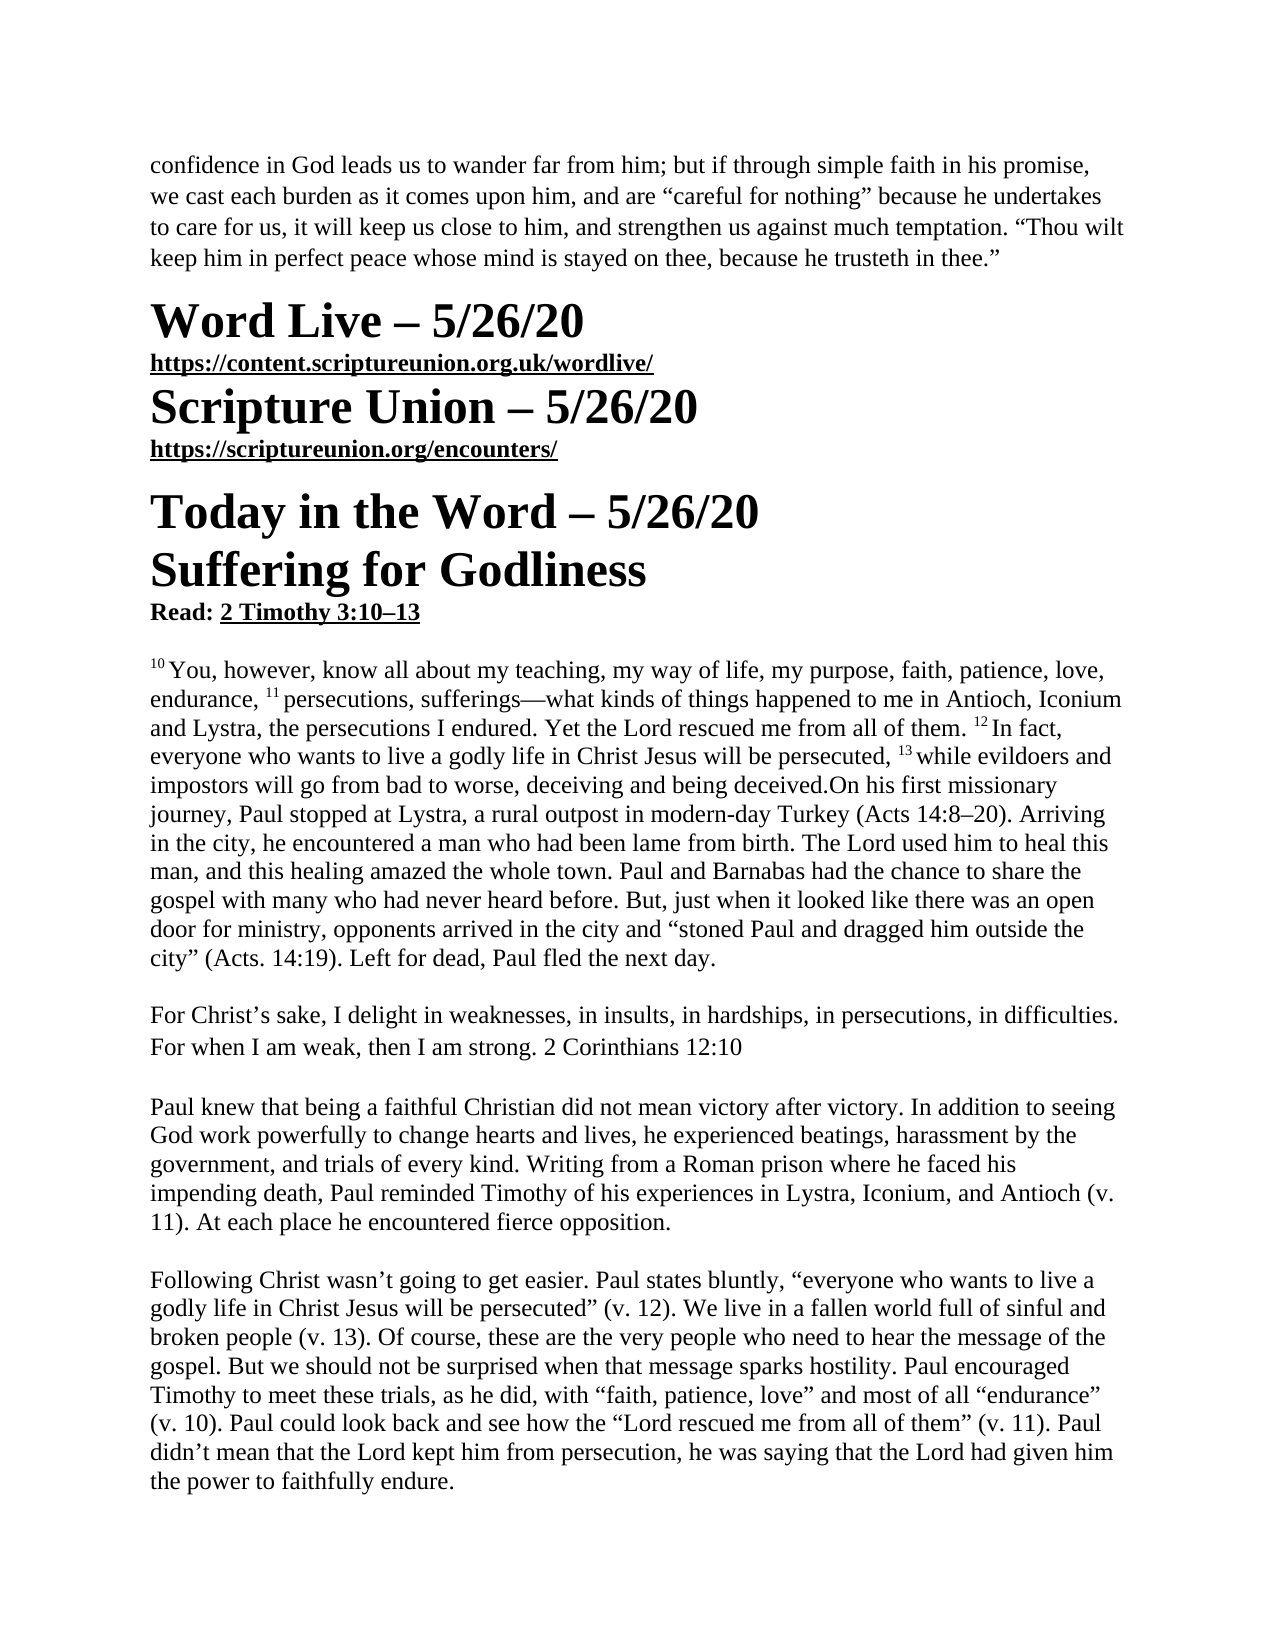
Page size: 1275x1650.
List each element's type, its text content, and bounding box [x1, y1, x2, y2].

subtitle Scripture Union – 5/26/20 [150, 377, 1125, 434]
subtitle Suffering for Godliness [150, 540, 1125, 597]
text Paul knew that being a faithful Christian did not mean victory after victory. In addition to seeing God work powerfully to change hearts and lives, he experienced beatings, harassment by the government, and trials of every kind. Writing from a Roman prison where he faced his impending death, Paul reminded Timothy of his experiences in Lystra, Iconium, and Antioch (v. 11). At each place he encountered fierce opposition. [150, 1092, 1125, 1236]
text Following Christ wasn’t going to get easier. Paul states bluntly, “everyone who wants to live a godly life in Christ Jesus will be persecuted” (v. 12). We live in a fallen world full of sinful and broken people (v. 13). Of course, these are the very people who need to hear the message of the gospel. But we should not be surprised when that message sparks hostility. Paul encouraged Timothy to meet these trials, as he did, with “faith, patience, love” and most of all “endurance” (v. 10). Paul could look back and see how the “Lord rescued me from all of them” (v. 11). Paul didn’t mean that the Lord kept him from persecution, he was saying that the Lord had given him the power to faithfully endure. [150, 1265, 1125, 1495]
subtitle Word Live – 5/26/20 [150, 291, 1125, 348]
text https://scriptureunion.org/encounters/ [150, 434, 1125, 463]
subtitle Read: 2 Timothy 3:10–13 [150, 597, 1125, 626]
subtitle Today in the Word – 5/26/20 [150, 482, 1125, 540]
text For Christ’s sake, I delight in weaknesses, in insults, in hardships, in persecutions, in difficulties. For when I am weak, then I am strong. 2 Corinthians 12:10 [150, 1001, 1125, 1060]
subtitle https://content.scriptureunion.org.uk/wordlive/ [150, 348, 1125, 377]
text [150, 150, 1125, 272]
text 10 You, however, know all about my teaching, my way of life, my purpose, faith, patience, love, endurance, 11 persecutions, sufferings—what kinds of things happened to me in Antioch, Iconium and Lystra, the persecutions I endured. Yet the Lord rescued me from all of them. 12 In fact, everyone who wants to live a godly life in Christ Jesus will be persecuted, 13 while evildoers and impostors will go from bad to worse, deceiving and being deceived.On his first missionary journey, Paul stopped at Lystra, a rural outpost in modern-day Turkey (Acts 14:8–20). Arriving in the city, he encountered a man who had been lame from birth. The Lord used him to heal this man, and this healing amazed the whole town. Paul and Barnabas had the chance to share the gospel with many who had never heard before. But, just when it looked like there was an open door for ministry, opponents arrived in the city and “stoned Paul and dragged him outside the city” (Acts. 14:19). Left for dead, Paul fled the next day. [150, 655, 1125, 971]
